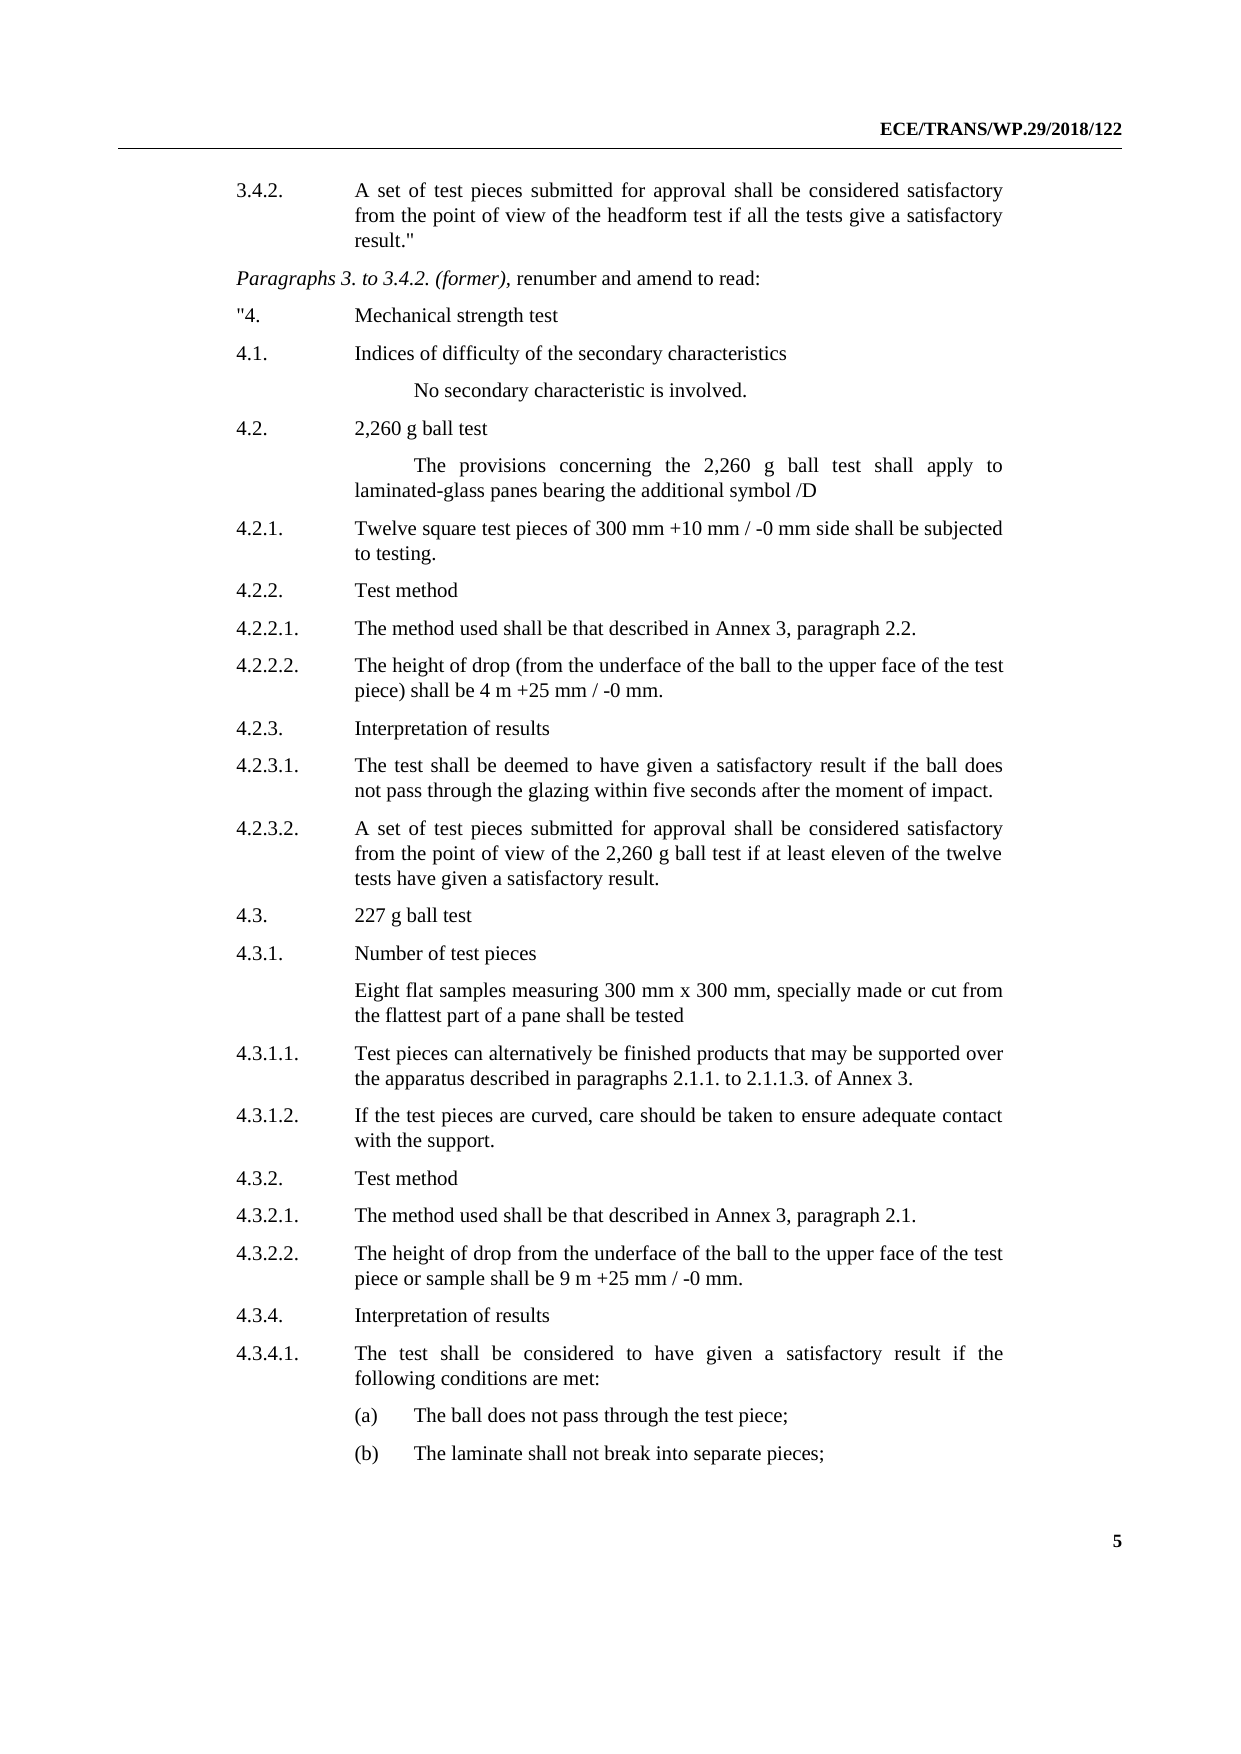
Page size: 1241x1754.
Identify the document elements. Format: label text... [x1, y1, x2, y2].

text 4.3. 227 g ball test [236, 902, 1004, 927]
text 4.2.2. Test method [236, 577, 1004, 602]
text 4.3.1. Number of test pieces [236, 940, 1116, 965]
text 4.3.4.1. The test shall be considered to have given a satisfactory result if the following conditions are met: [236, 1340, 1004, 1390]
text The provisions concerning the 2,260 g ball test shall apply to laminated-glass panes bearing the additional symbol /D [354, 452, 1004, 502]
text 4.2.3. Interpretation of results [236, 715, 1004, 740]
text 3.4.2. A set of test pieces submitted for approval shall be considered satisfactory from the point of view of the headform test if all the tests give a satisfactory result." [236, 177, 1004, 252]
text 4.3.2. Test method [236, 1165, 1004, 1190]
text 4.2. 2,260 g ball test [236, 415, 1004, 440]
text No secondary characteristic is involved. [354, 377, 1004, 402]
text 4.3.2.1. The method used shall be that described in Annex 3, paragraph 2.1. [236, 1202, 1004, 1227]
text Paragraphs 3. to 3.4.2. (former), renumber and amend to read: [236, 265, 1004, 290]
text 4.2.1. Twelve square test pieces of 300 mm +10 mm / -0 mm side shall be subjected to testing. [236, 515, 1004, 565]
text 4.3.4. Interpretation of results [236, 1302, 1004, 1327]
text 4.3.1.1. Test pieces can alternatively be finished products that may be supported over the apparatus described in paragraphs 2.1.1. to 2.1.1.3. of Annex 3. [236, 1040, 1004, 1090]
text 4.2.2.2. The height of drop (from the underface of the ball to the upper face of the test piece) shall be 4 m +25 mm / -0 mm. [236, 652, 1004, 702]
text 4.3.1.2. If the test pieces are curved, care should be taken to ensure adequate contact with the support. [236, 1102, 1004, 1152]
text 4.3.2.2. The height of drop from the underface of the ball to the upper face of the test piece or sample shall be 9 m +25 mm / -0 mm. [236, 1240, 1004, 1290]
text (a) The ball does not pass through the test piece; [354, 1402, 1004, 1427]
text 4.1. Indices of difficulty of the secondary characteristics [236, 340, 1004, 365]
text "4. Mechanical strength test [236, 302, 1004, 327]
text 4.2.3.1. The test shall be deemed to have given a satisfactory result if the ball does not pass through the glazing within five seconds after the moment of impact. [236, 752, 1004, 802]
text 4.2.2.1. The method used shall be that described in Annex 3, paragraph 2.2. [236, 615, 1004, 640]
text Eight flat samples measuring 300 mm x 300 mm, specially made or cut from the flattest part of a pane shall be tested [354, 977, 1004, 1027]
text (b) The laminate shall not break into separate pieces; [354, 1440, 1004, 1465]
text 4.2.3.2. A set of test pieces submitted for approval shall be considered satisfactory from the point of view of the 2,260 g ball test if at least eleven of the twelve tests have given a satisfactory result. [236, 815, 1004, 890]
